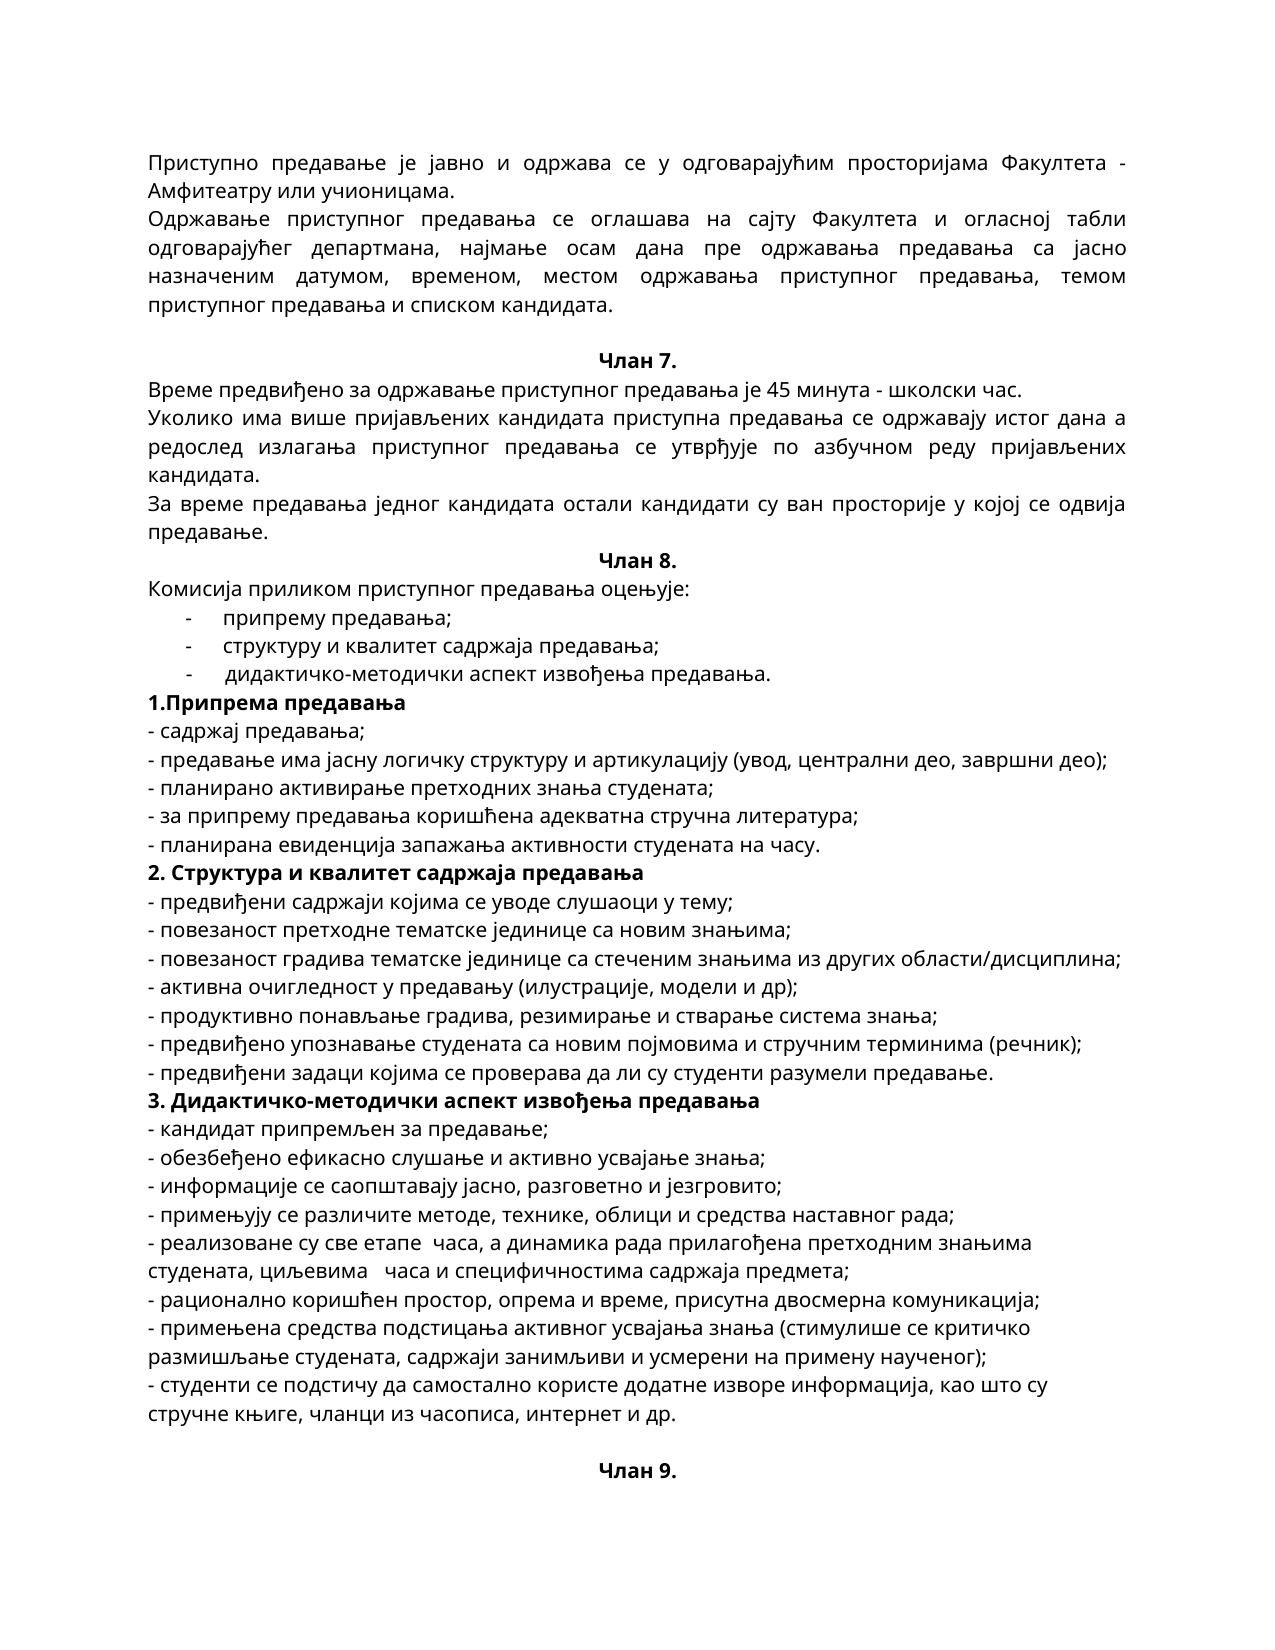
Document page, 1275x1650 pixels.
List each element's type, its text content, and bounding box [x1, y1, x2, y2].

text - дидактичко-методички аспект извођења предавања. [148, 659, 1127, 688]
list припрему предавања; [185, 603, 1127, 631]
text - информације се саопштавају јасно, разговетно и језгровито; [148, 1171, 1127, 1200]
text Приступно предавање је јавно и одржава се у одговарајућим просторијама Факултета -Амфитеатру или учионицама. [148, 148, 1127, 204]
text 2. Структура и квалитет садржаја предавања [148, 858, 1127, 887]
text - повезаност градива тематске јединице са стеченим знањима из других области/дисциплина; [148, 944, 1127, 972]
text Члан 7. [148, 347, 1127, 375]
text - студенти се подстичу да самостално користе додатне изворе информација, као што су стручне књиге, чланци из часописа, интернет и др. [148, 1370, 1127, 1427]
text - реализоване су све етапе часа, а динамика рада прилагођена претходним знањима студената, циљевима часа и специфичностима садржаја предмета; [148, 1228, 1127, 1285]
text - примењују се различите методе, технике, облици и средства наставног рада; [148, 1200, 1127, 1228]
text - предвиђени садржаји којима се уводе слушаоци у тему; [148, 887, 1127, 915]
text - предавање има јасну логичку структуру и артикулацију (увод, централни део, завршни део); [148, 745, 1127, 773]
text 3. Дидактичко-методички аспект извођења предавања [148, 1086, 1127, 1114]
text - предвиђено упознавање студената са новим појмовима и стручним терминима (речник); [148, 1029, 1127, 1058]
text Члан 8. [148, 546, 1127, 574]
text - примењена средства подстицања активног усвајања знања (стимулише се критичко размишљање студената, садржаји занимљиви и усмерени на примену наученог); [148, 1313, 1127, 1370]
text 1.Припрема предавања [148, 688, 1127, 716]
text - предвиђени задаци којима се проверава да ли су студенти разумели предавање. [148, 1058, 1127, 1086]
text - кандидат припремљен за предавање; [148, 1114, 1127, 1143]
text Члан 9. [148, 1456, 1127, 1484]
text - за припрему предавања коришћена адекватна стручна литература; [148, 802, 1127, 830]
text - повезаност претходне тематске јединице са новим знањима; [148, 915, 1127, 944]
text Време предвиђено за одржавање приступног предавања је 45 минута - школски час. [148, 375, 1127, 403]
text Уколико има више пријављених кандидата приступна предавања се одржавају истог дана а редослед излагања приступног предавања се утврђује по азбучном реду пријављених кандидата. [148, 403, 1127, 489]
text За време предавања једног кандидата остали кандидати су ван просторије у којој се одвија предавање. [148, 489, 1127, 546]
text - обезбеђено ефикасно слушање и активно усвајање знања; [148, 1143, 1127, 1171]
text - планирана евиденција запажања активности студената на часу. [148, 830, 1127, 858]
text Одржавање приступног предавања се оглашава на сајту Факултета и огласној табли одговарајућег департмана, најмање осам дана пре одржавања предавања са јасно назначеним датумом, временом, местом одржавања приступног предавања, темом приступног предавања и списком кандидата. [148, 204, 1127, 318]
text - рационално коришћен простор, опрема и време, присутна двосмерна комуникација; [148, 1285, 1127, 1313]
text Комисија приликом приступног предавања оцењује: [148, 574, 1127, 603]
list структуру и квалитет садржаја предавања; [185, 631, 1127, 659]
text - активна очигледност у предавању (илустрације, модели и др); [148, 972, 1127, 1001]
text - садржај предавања; [148, 716, 1127, 745]
text - продуктивно понављање градива, резимирање и стварање система знања; [148, 1001, 1127, 1029]
text - планирано активирање претходних знања студената; [148, 773, 1127, 802]
